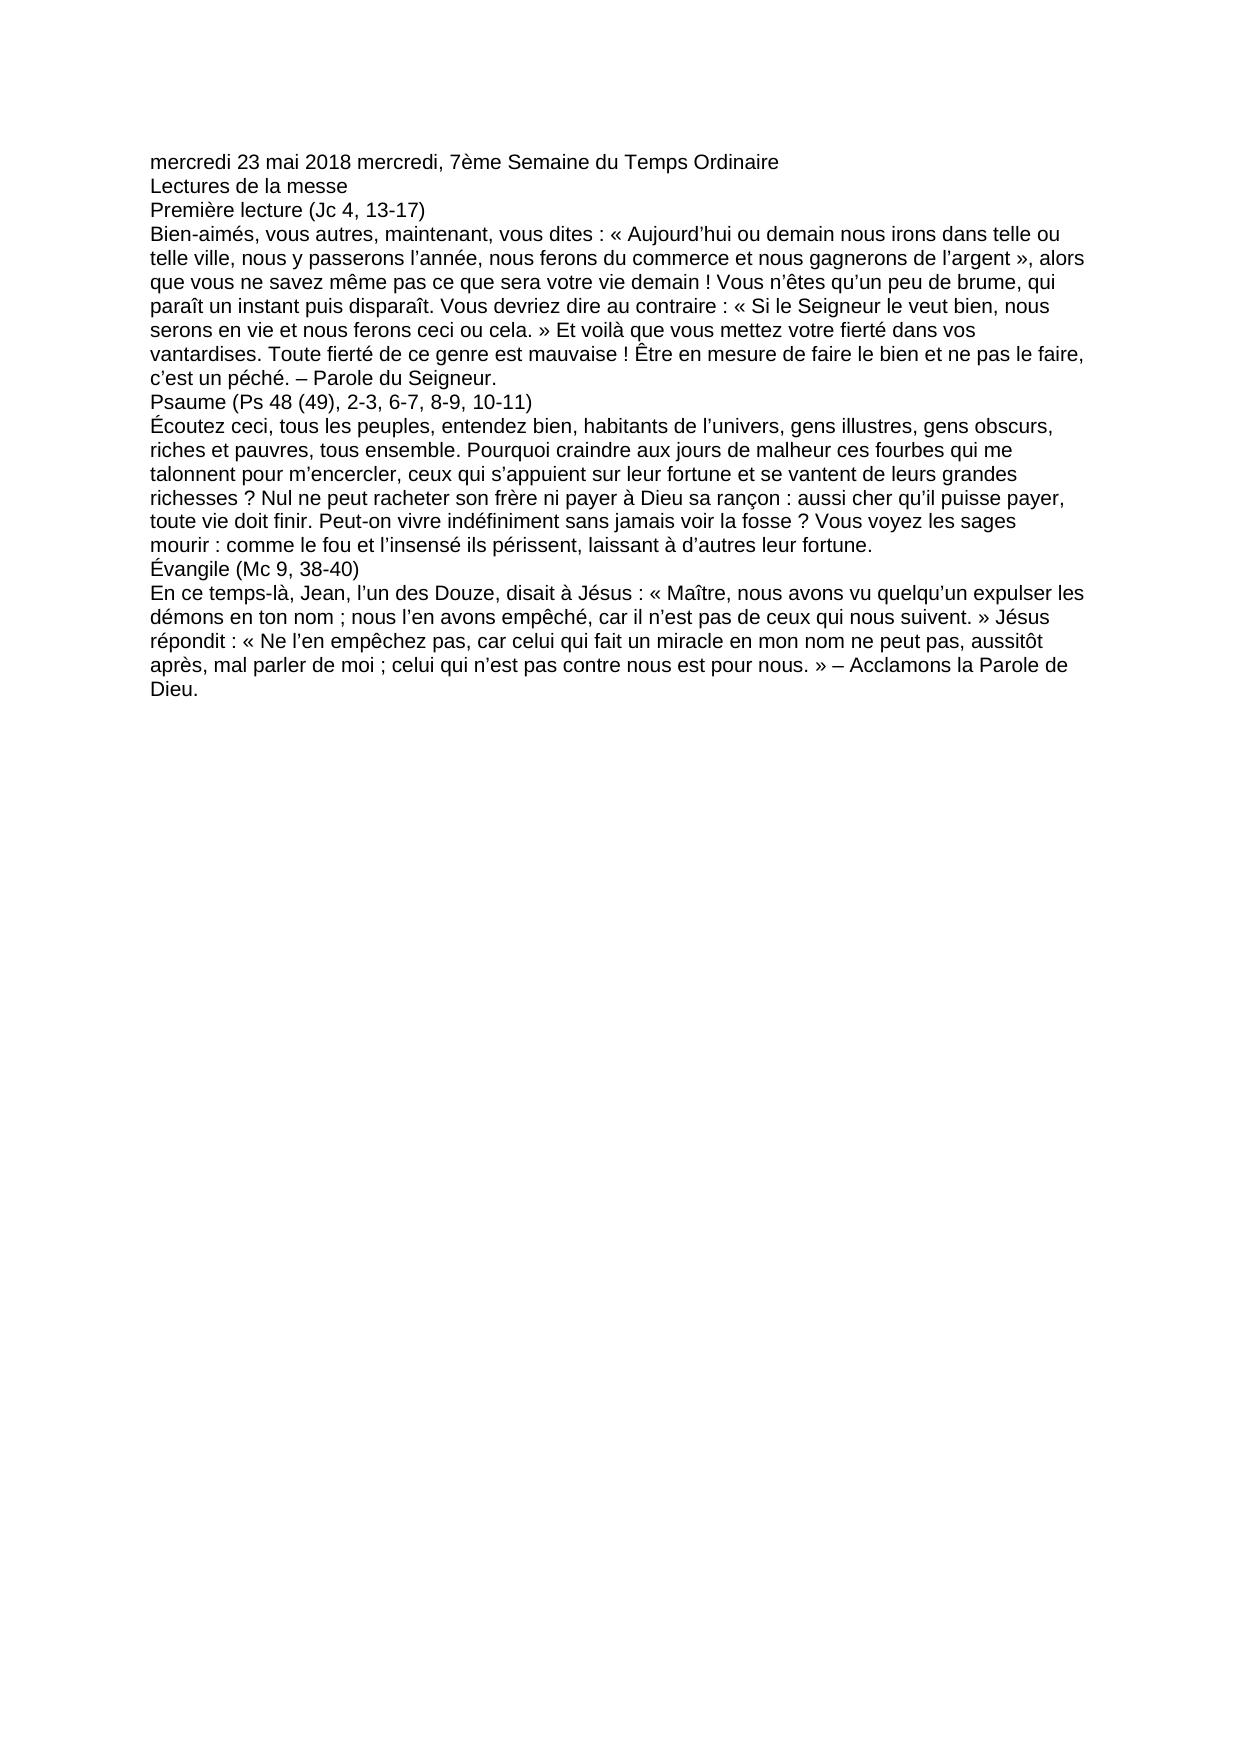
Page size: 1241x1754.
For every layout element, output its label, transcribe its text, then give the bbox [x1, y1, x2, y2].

text Bien-aimés, vous autres, maintenant, vous dites : « Aujourd’hui ou demain nous irons dans telle ou telle ville, nous y passerons l’année, nous ferons du commerce et nous gagnerons de l’argent », alors que vous ne savez même pas ce que sera votre vie demain ! Vous n’êtes qu’un peu de brume, qui paraît un instant puis disparaît. Vous devriez dire au contraire : « Si le Seigneur le veut bien, nous serons en vie et nous ferons ceci ou cela. » Et voilà que vous mettez votre fierté dans vos vantardises. Toute fierté de ce genre est mauvaise ! Être en mesure de faire le bien et ne pas le faire, c’est un péché. – Parole du Seigneur. [150, 222, 1090, 389]
text Écoutez ceci, tous les peuples, entendez bien, habitants de l’univers, gens illustres, gens obscurs, riches et pauvres, tous ensemble. Pourquoi craindre aux jours de malheur ces fourbes qui me talonnent pour m’encercler, ceux qui s’appuient sur leur fortune et se vantent de leurs grandes richesses ? Nul ne peut racheter son frère ni payer à Dieu sa rançon : aussi cher qu’il puisse payer, toute vie doit finir. Peut-on vivre indéfiniment sans jamais voir la fosse ? Vous voyez les sages mourir : comme le fou et l’insensé ils périssent, laissant à d’autres leur fortune. [150, 413, 1090, 557]
text En ce temps-là, Jean, l’un des Douze, disait à Jésus : « Maître, nous avons vu quelqu’un expulser les démons en ton nom ; nous l’en avons empêché, car il n’est pas de ceux qui nous suivent. » Jésus répondit : « Ne l’en empêchez pas, car celui qui fait un miracle en mon nom ne peut pas, aussitôt après, mal parler de moi ; celui qui n’est pas contre nous est pour nous. » – Acclamons la Parole de Dieu. [150, 581, 1090, 701]
